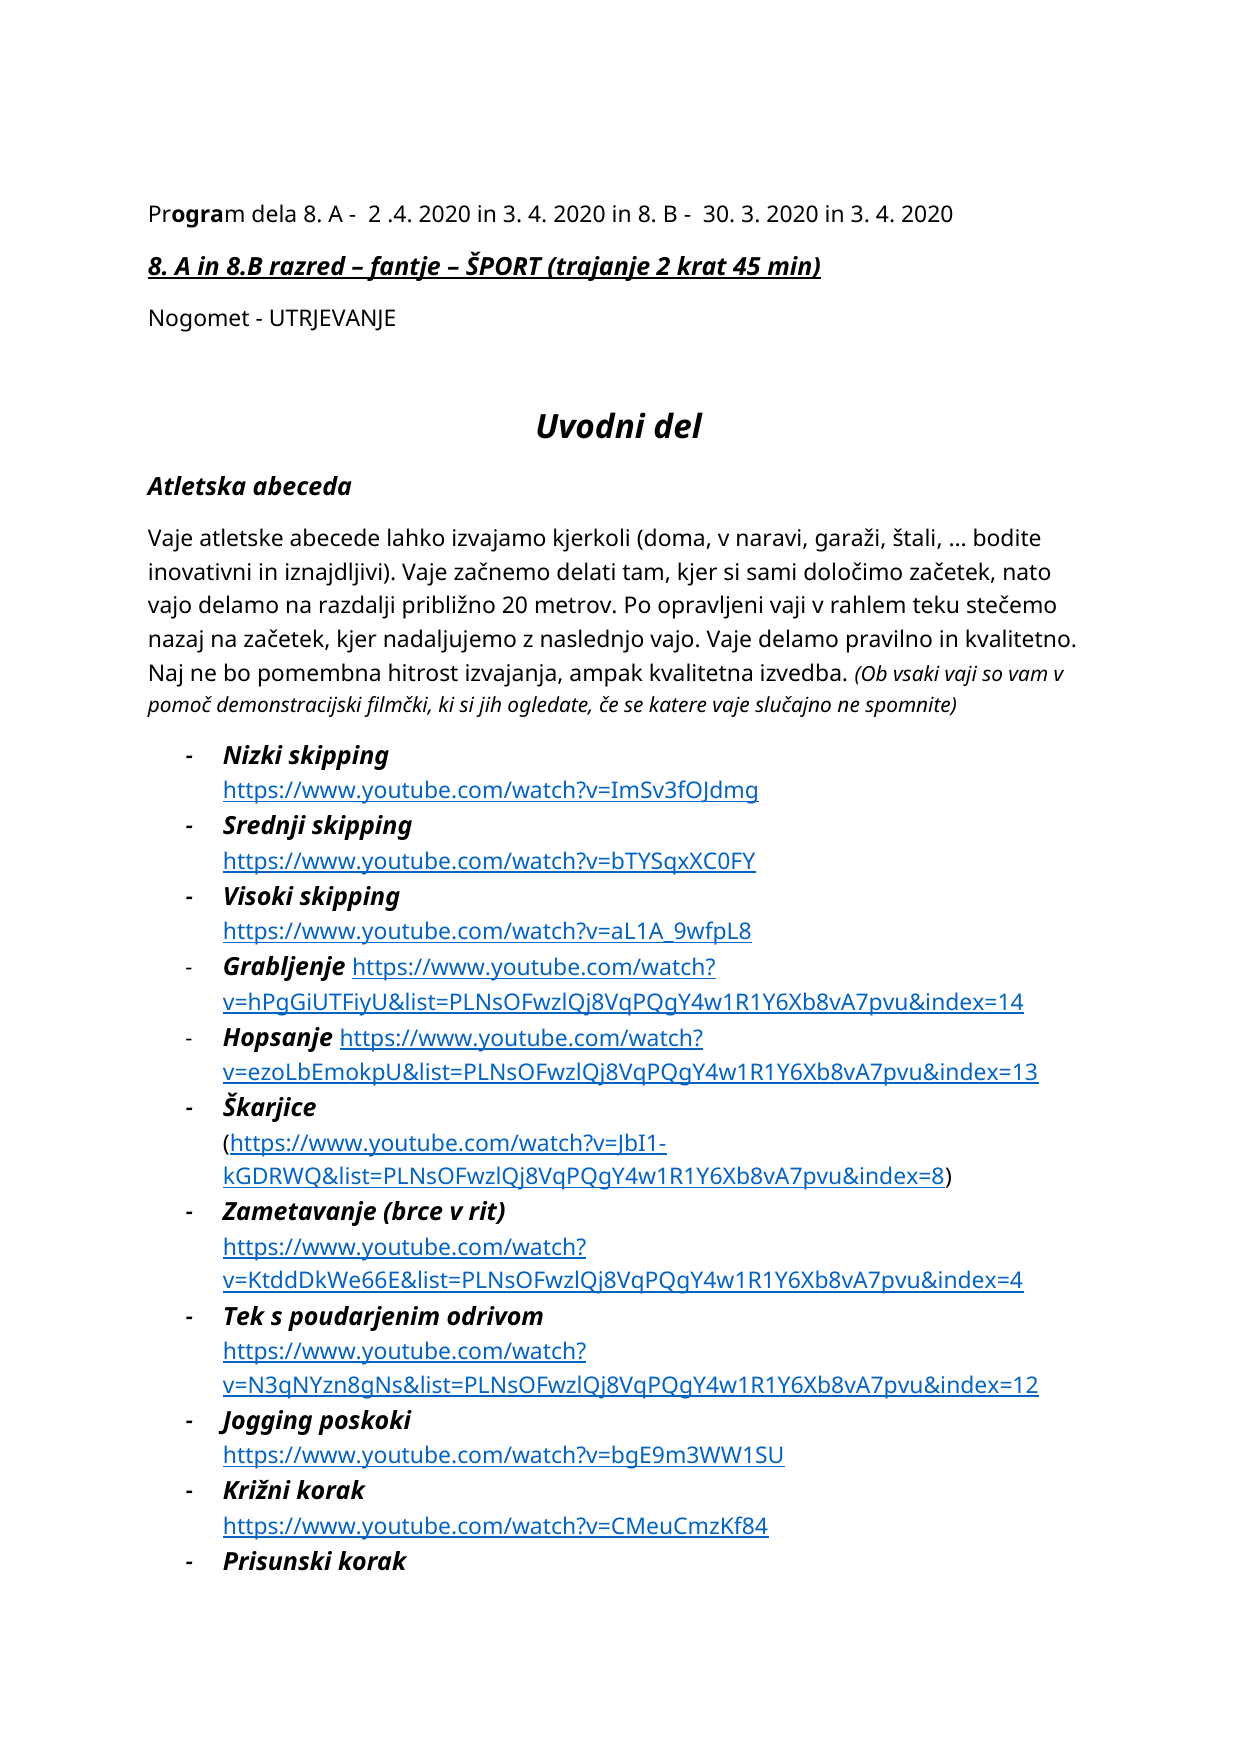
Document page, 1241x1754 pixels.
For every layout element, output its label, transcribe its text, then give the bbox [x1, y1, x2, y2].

list Zametavanje (brce v rit) [185, 1194, 1093, 1228]
text Nogomet - UTRJEVANJE [148, 302, 1093, 333]
text Vaje atletske abecede lahko izvajamo kjerkoli (doma, v naravi, garaži, štali, … bodite inovativni in iznajdljivi). Vaje začnemo delati tam, kjer si sami določimo začetek, nato vajo delamo na razdalji približno 20 metrov. Po opravljeni vaji v rahlem teku stečemo nazaj na začetek, kjer nadaljujemo z naslednjo vajo. Vaje delamo pravilno in kvalitetno. Naj ne bo pomembna hitrost izvajanja, ampak kvalitetna izvedba. (Ob vsaki vaji so vam v pomoč demonstracijski filmčki, ki si jih ogledate, če se katere vaje slučajno ne spomnite) [148, 522, 1093, 719]
list https://www.youtube.com/watch?v=KtddDkWe66E&list=PLNsOFwzlQj8VqPQgY4w1R1Y6Xb8vA7pvu&index=4 [223, 1231, 1093, 1296]
list Visoki skipping [185, 878, 1093, 913]
list https://www.youtube.com/watch?v=bTYSqxXC0FY [223, 845, 1093, 876]
list Škarjice [185, 1090, 1093, 1124]
list Tek s poudarjenim odrivom [185, 1298, 1093, 1332]
list Hopsanje https://www.youtube.com/watch?v=ezoLbEmokpU&list=PLNsOFwzlQj8VqPQgY4w1R1Y6Xb8vA7pvu&index=13 [185, 1019, 1093, 1087]
list https://www.youtube.com/watch?v=aL1A_9wfpL8 [223, 915, 1093, 947]
list https://www.youtube.com/watch?v=CMeuCmzKf84 [223, 1510, 1093, 1541]
list https://www.youtube.com/watch?v=bgE9m3WW1SU [223, 1439, 1093, 1471]
list https://www.youtube.com/watch?v=ImSv3fOJdmg [223, 774, 1093, 806]
list Srednji skipping [185, 808, 1093, 842]
text 8. A in 8.B razred – fantje – ŠPORT (trajanje 2 krat 45 min) [148, 248, 1093, 282]
text Uvodni del [148, 403, 1093, 448]
list (https://www.youtube.com/watch?v=JbI1-kGDRWQ&list=PLNsOFwzlQj8VqPQgY4w1R1Y6Xb8vA7pvu&index=8) [223, 1126, 1093, 1191]
list Prisunski korak [185, 1543, 1093, 1578]
list Jogging poskoki [185, 1402, 1093, 1437]
list Nizki skipping [185, 737, 1093, 772]
list Grabljenje https://www.youtube.com/watch?v=hPgGiUTFiyU&list=PLNsOFwzlQj8VqPQgY4w1R1Y6Xb8vA7pvu&index=14 [185, 949, 1093, 1017]
list Križni korak [185, 1473, 1093, 1507]
list https://www.youtube.com/watch?v=N3qNYzn8gNs&list=PLNsOFwzlQj8VqPQgY4w1R1Y6Xb8vA7pvu&index=12 [223, 1335, 1093, 1400]
text Program dela 8. A - 2 .4. 2020 in 3. 4. 2020 in 8. B - 30. 3. 2020 in 3. 4. 2020 [148, 198, 1093, 229]
text Atletska abeceda [148, 468, 1093, 502]
